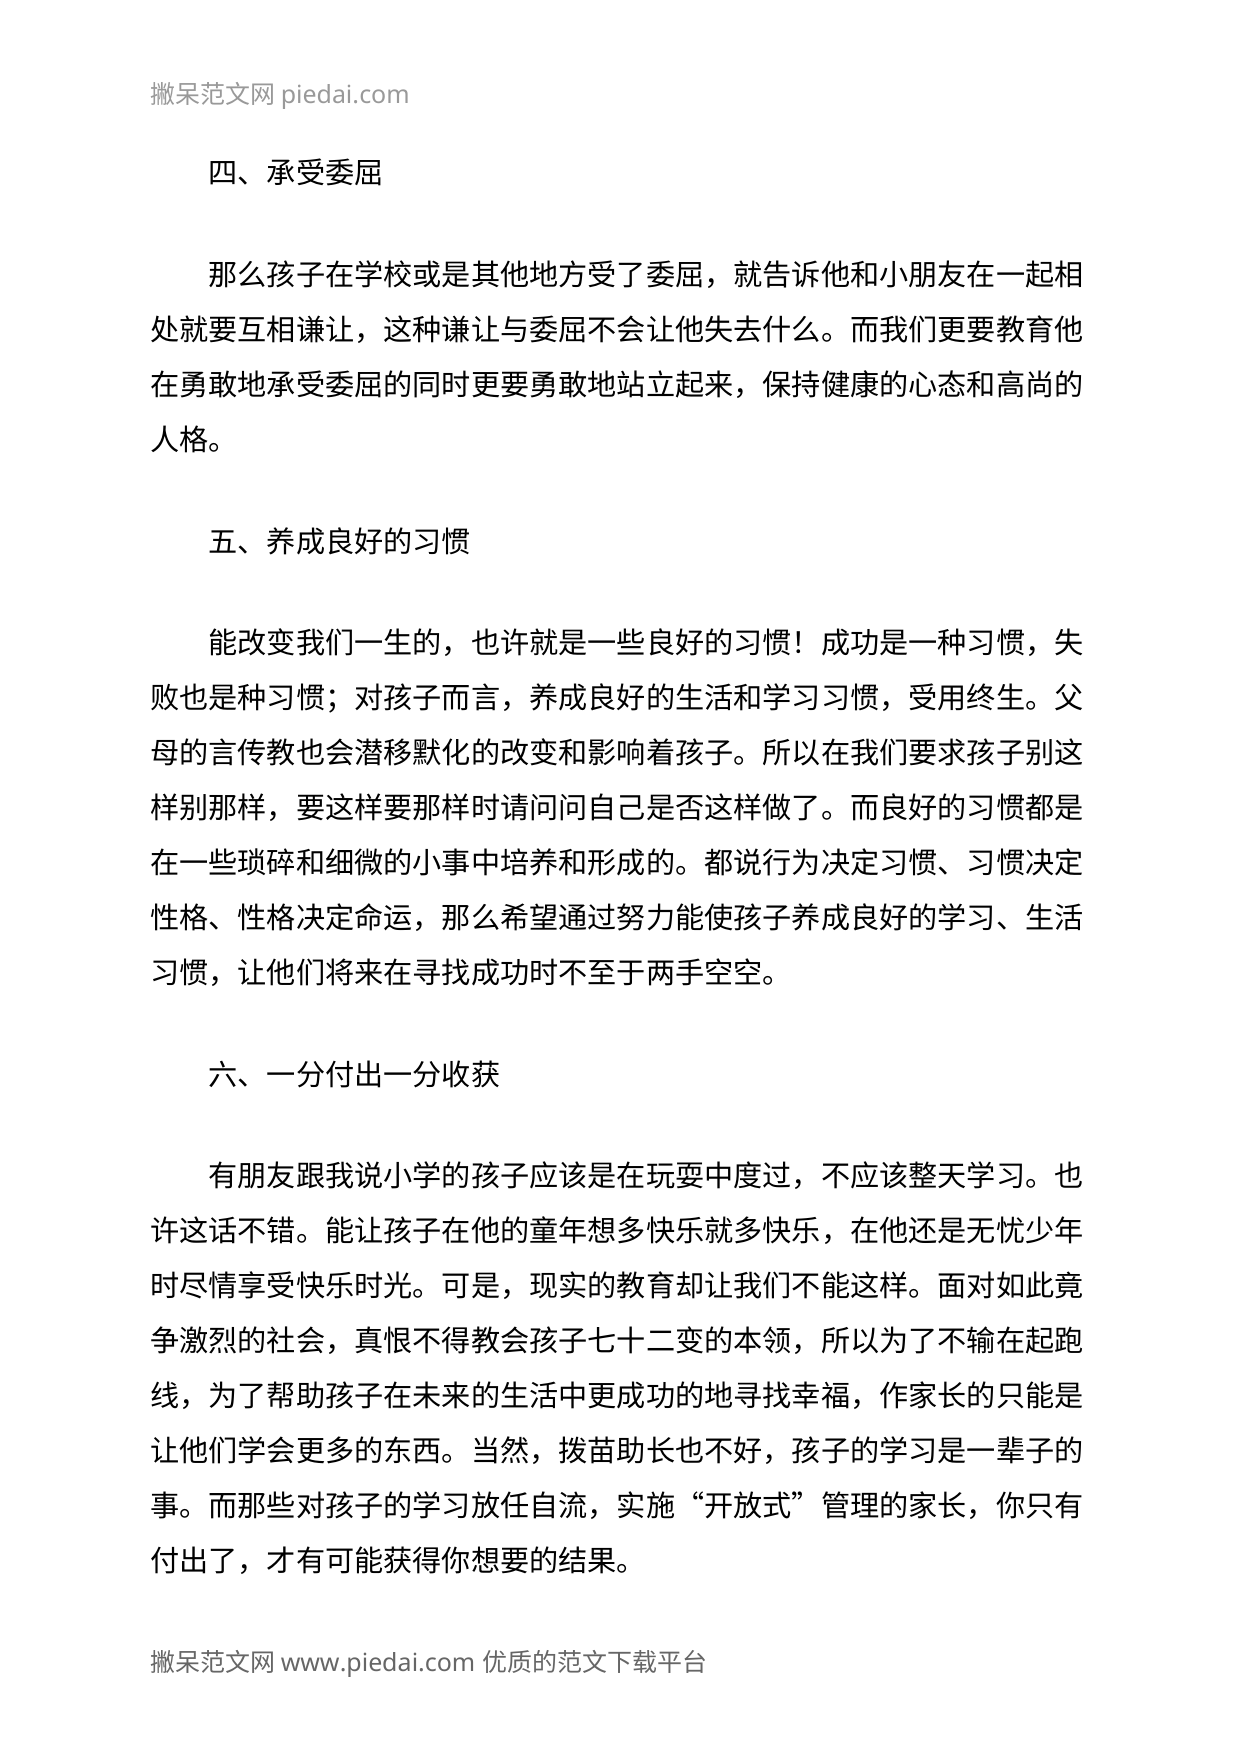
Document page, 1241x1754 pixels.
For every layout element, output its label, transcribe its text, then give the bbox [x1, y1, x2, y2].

text 五、养成良好的习惯 [150, 518, 1090, 561]
text 能改变我们一生的，也许就是一些良好的习惯！成功是一种习惯，失败也是种习惯；对孩子而言，养成良好的生活和学习习惯，受用终生。父母的言传教也会潜移默化的改变和影响着孩子。所以在我们要求孩子别这样别那样，要这样要那样时请问问自己是否这样做了。而良好的习惯都是在一些琐碎和细微的小事中培养和形成的。都说行为决定习惯、习惯决定性格、性格决定命运，那么希望通过努力能使孩子养成良好的学习、生活习惯，让他们将来在寻找成功时不至于两手空空。 [150, 620, 1090, 992]
text 四、承受委屈 [150, 150, 1090, 192]
text 有朋友跟我说小学的孩子应该是在玩耍中度过，不应该整天学习。也许这话不错。能让孩子在他的童年想多快乐就多快乐，在他还是无忧少年时尽情享受快乐时光。可是，现实的教育却让我们不能这样。面对如此竟争激烈的社会，真恨不得教会孩子七十二变的本领，所以为了不输在起跑线，为了帮助孩子在未来的生活中更成功的地寻找幸福，作家长的只能是让他们学会更多的东西。当然，拨苗助长也不好，孩子的学习是一辈子的事。而那些对孩子的学习放任自流，实施“开放式”管理的家长，你只有付出了，才有可能获得你想要的结果。 [150, 1153, 1090, 1579]
text 那么孩子在学校或是其他地方受了委屈，就告诉他和小朋友在一起相处就要互相谦让，这种谦让与委屈不会让他失去什么。而我们更要教育他在勇敢地承受委屈的同时更要勇敢地站立起来，保持健康的心态和高尚的人格。 [150, 252, 1090, 459]
text 六、一分付出一分收获 [150, 1051, 1090, 1093]
